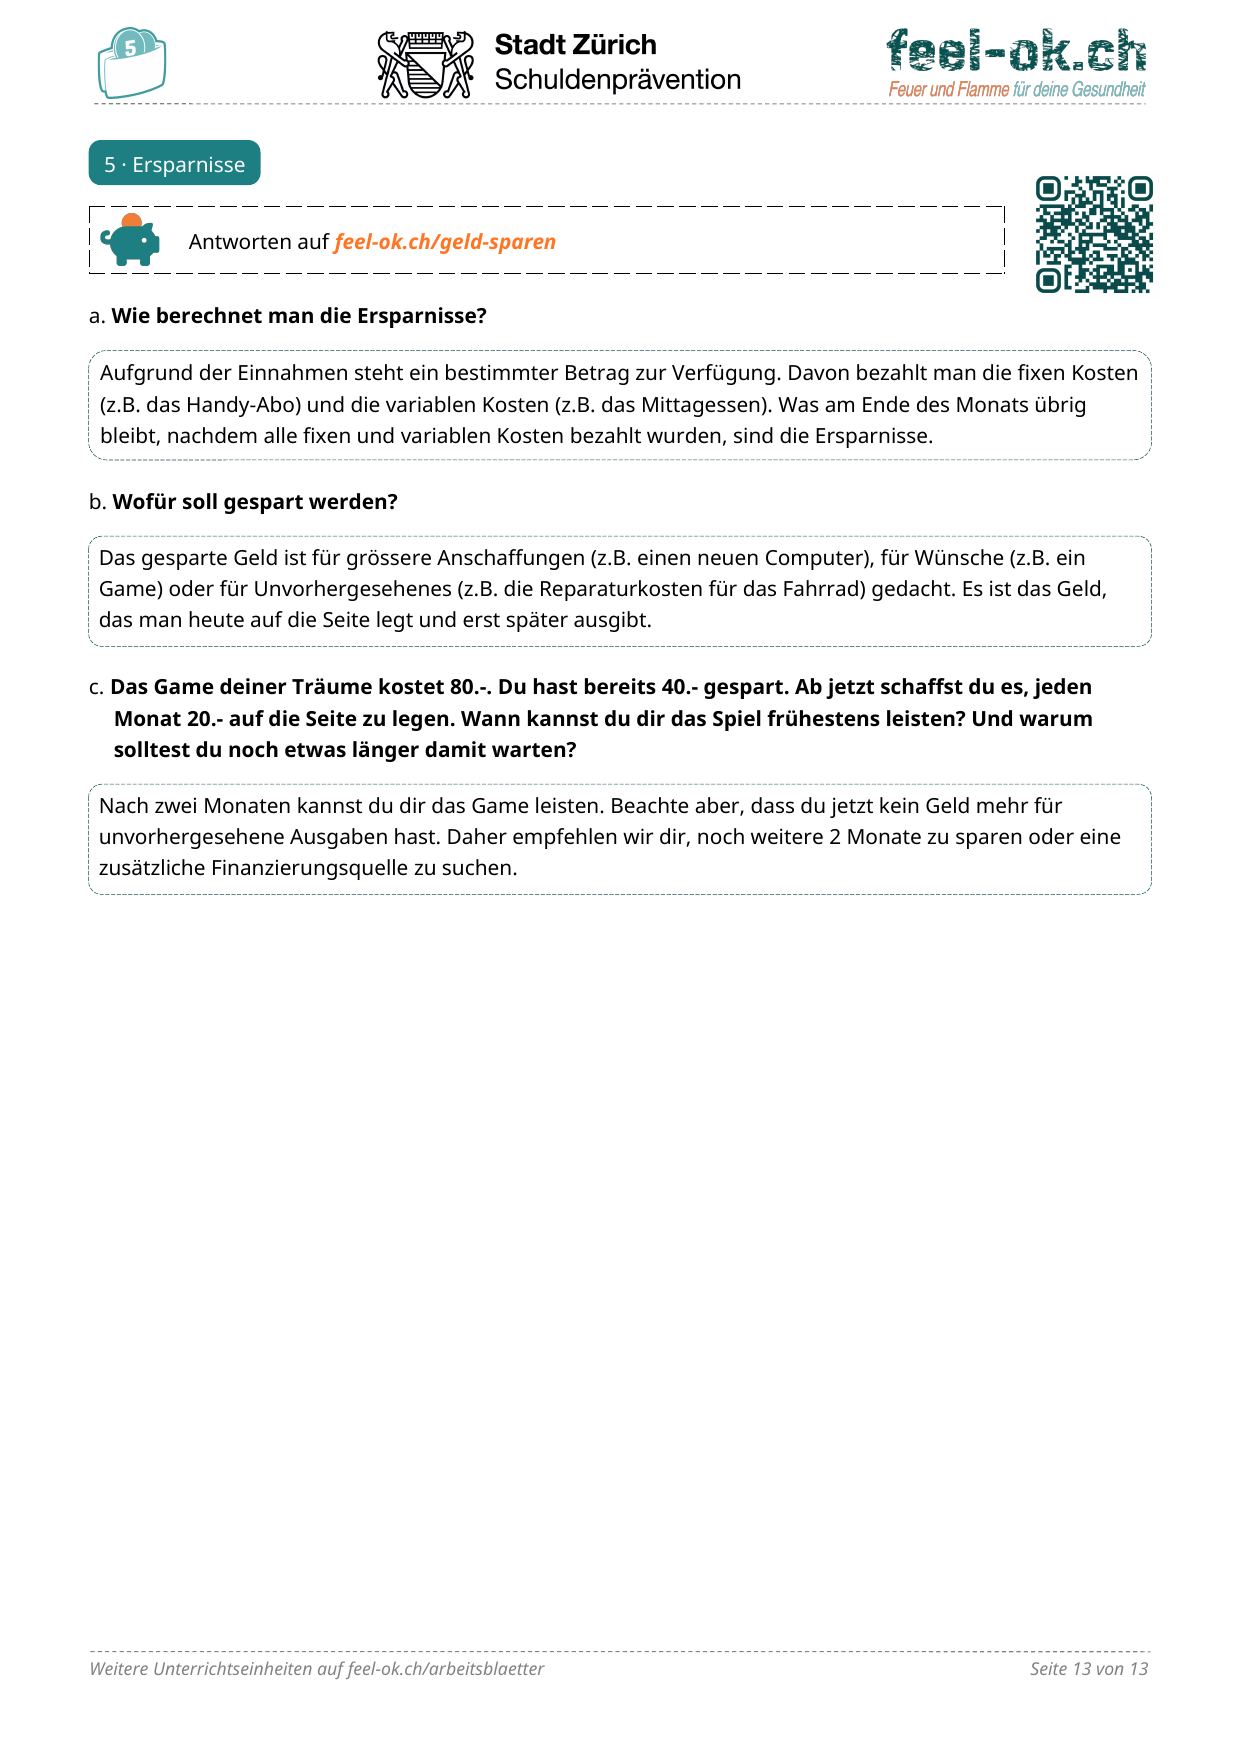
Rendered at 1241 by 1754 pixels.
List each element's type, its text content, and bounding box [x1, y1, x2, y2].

picture [373, 29, 746, 100]
text c. Das Game deiner Träume kostet 80.-. Du hast bereits 40.- gespart. Ab jetzt schaffst du es, jeden Monat 20.- auf die Seite zu legen. Wann kannst du dir das Spiel frühestens leisten? Und warum solltest du noch etwas länger damit warten? [89, 669, 1152, 763]
picture [1029, 170, 1160, 300]
text a. Wie berechnet man die Ersparnisse? [89, 298, 1152, 330]
picture [100, 213, 160, 266]
text b. Wofür soll gespart werden? [89, 484, 1152, 515]
table_header [89, 206, 177, 272]
picture [884, 26, 1151, 100]
picture [96, 25, 169, 100]
table_header Antworten auf feel-ok.ch/geld-sparen [177, 206, 1004, 272]
